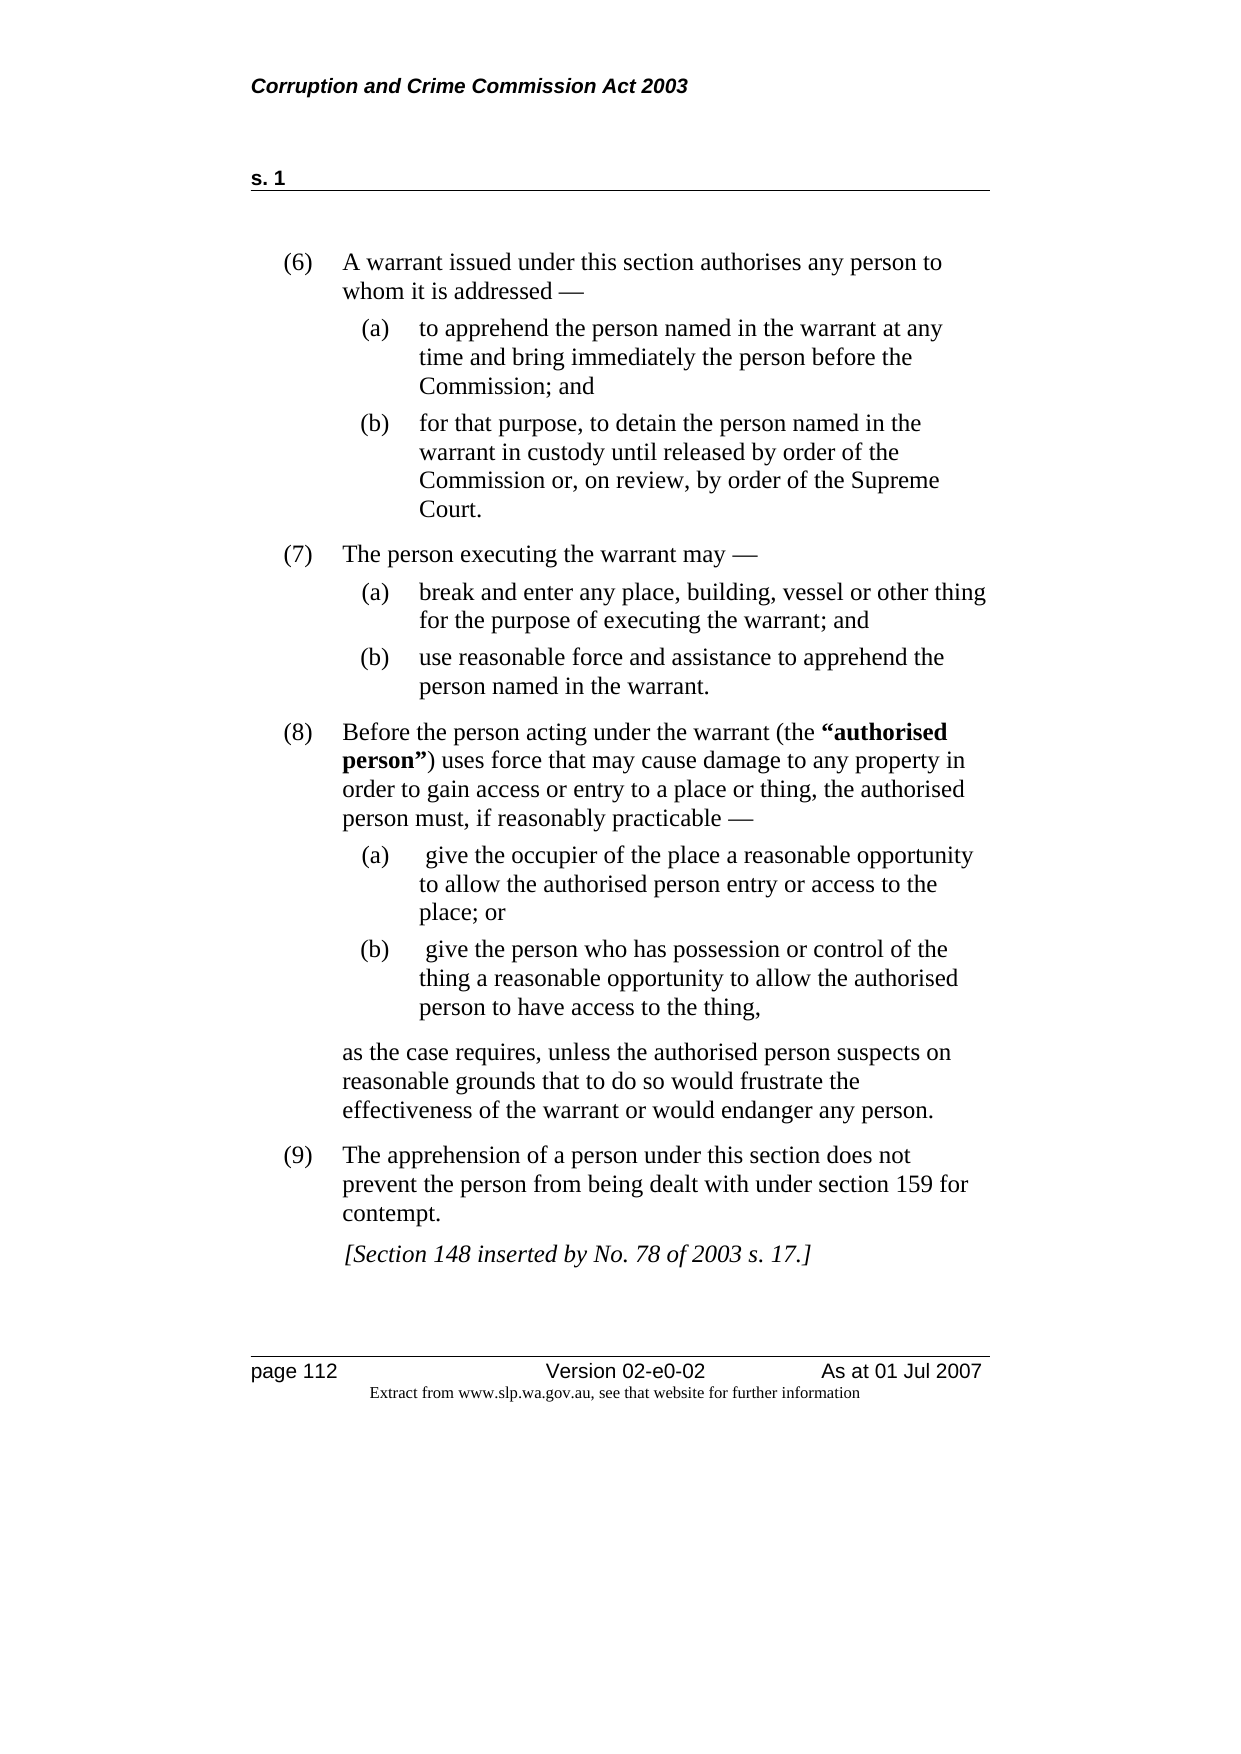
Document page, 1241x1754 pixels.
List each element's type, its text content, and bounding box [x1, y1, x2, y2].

text (b) give the person who has possession or control of the thing a reasonable opportunity to allow the authorised person to have access to the thing, [251, 934, 990, 1021]
text (b) use reasonable force and assistance to apprehend the person named in the warrant. [251, 642, 990, 700]
text (8) Before the person acting under the warrant (the “authorised person”) uses force that may cause damage to any property in order to gain access or entry to a place or thing, the authorised person must, if reasonably practicable — [251, 717, 990, 832]
text (a) break and enter any place, building, vessel or other thing for the purpose of executing the warrant; and [251, 577, 990, 634]
text (b) for that purpose, to detain the person named in the warrant in custody until released by order of the Commission or, on review, by order of the Supreme Court. [251, 408, 990, 523]
text as the case requires, unless the authorised person suspects on reasonable grounds that to do so would frustrate the effectiveness of the warrant or would endanger any person. [251, 1037, 990, 1124]
text (a) give the occupier of the place a reasonable opportunity to allow the authorised person entry or access to the place; or [251, 840, 990, 926]
text (7) The person executing the warrant may — [251, 539, 990, 568]
text [Section 148 inserted by No. 78 of 2003 s. 17.] [251, 1239, 990, 1268]
text (6) A warrant issued under this section authorises any person to whom it is addressed — [251, 247, 990, 305]
text (a) to apprehend the person named in the warrant at any time and bring immediately the person before the Commission; and [251, 313, 990, 399]
text (9) The apprehension of a person under this section does not prevent the person from being dealt with under section 159 for contempt. [251, 1140, 990, 1227]
